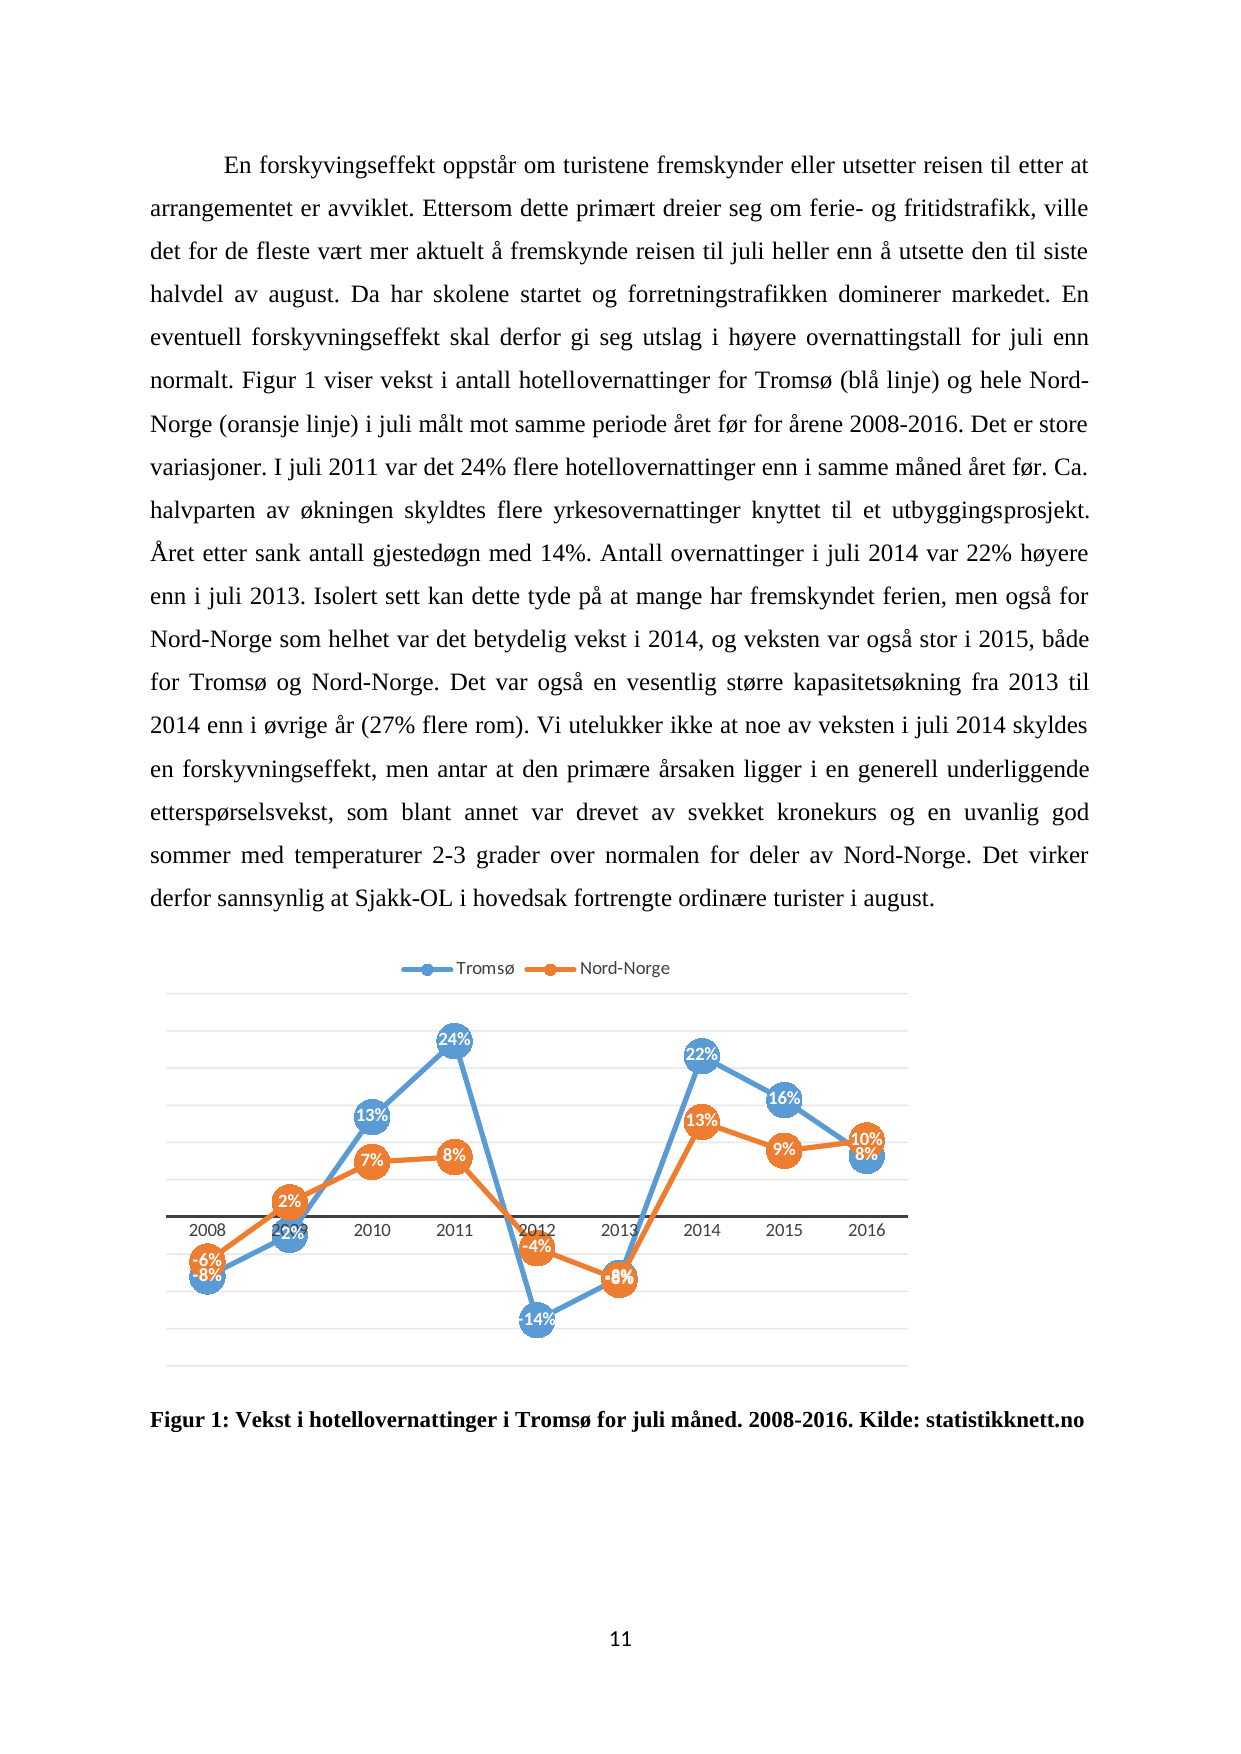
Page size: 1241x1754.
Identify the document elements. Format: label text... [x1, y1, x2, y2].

text Figur 1: Vekst i hotellovernattinger i Tromsø for juli måned. 2008-2016. Kilde: statistikknett.no [150, 1406, 1090, 1432]
text En forskyvingseffekt oppstår om turistene fremskynder eller utsetter reisen til etter at arrangementet er avviklet. Ettersom dette primært dreier seg om ferie- og fritidstrafikk, ville det for de fleste vært mer aktuelt å fremskynde reisen til juli heller enn å utsette den til siste halvdel av august. Da har skolene startet og forretningstrafikken dominerer markedet. En eventuell forskyvningseffekt skal derfor gi seg utslag i høyere overnattingstall for juli enn normalt. Figur 1 viser vekst i antall hotellovernattinger for Tromsø (blå linje) og hele Nord-Norge (oransje linje) i juli målt mot samme periode året før for årene 2008-2016. Det er store variasjoner. I juli 2011 var det 24% flere hotellovernattinger enn i samme måned året før. Ca. halvparten av økningen skyldtes flere yrkesovernattinger knyttet til et utbyggingsprosjekt. Året etter sank antall gjestedøgn med 14%. Antall overnattinger i juli 2014 var 22% høyere enn i juli 2013. Isolert sett kan dette tyde på at mange har fremskyndet ferien, men også for Nord-Norge som helhet var det betydelig vekst i 2014, og veksten var også stor i 2015, både for Tromsø og Nord-Norge. Det var også en vesentlig større kapasitetsøkning fra 2013 til 2014 enn i øvrige år (27% flere rom). Vi utelukker ikke at noe av veksten i juli 2014 skyldes en forskyvningseffekt, men antar at den primære årsaken ligger i en generell underliggende etterspørselsvekst, som blant annet var drevet av svekket kronekurs og en uvanlig god sommer med temperaturer 2-3 grader over normalen for deler av Nord-Norge. Det virker derfor sannsynlig at Sjakk-OL i hovedsak fortrengte ordinære turister i august. [150, 150, 1090, 912]
